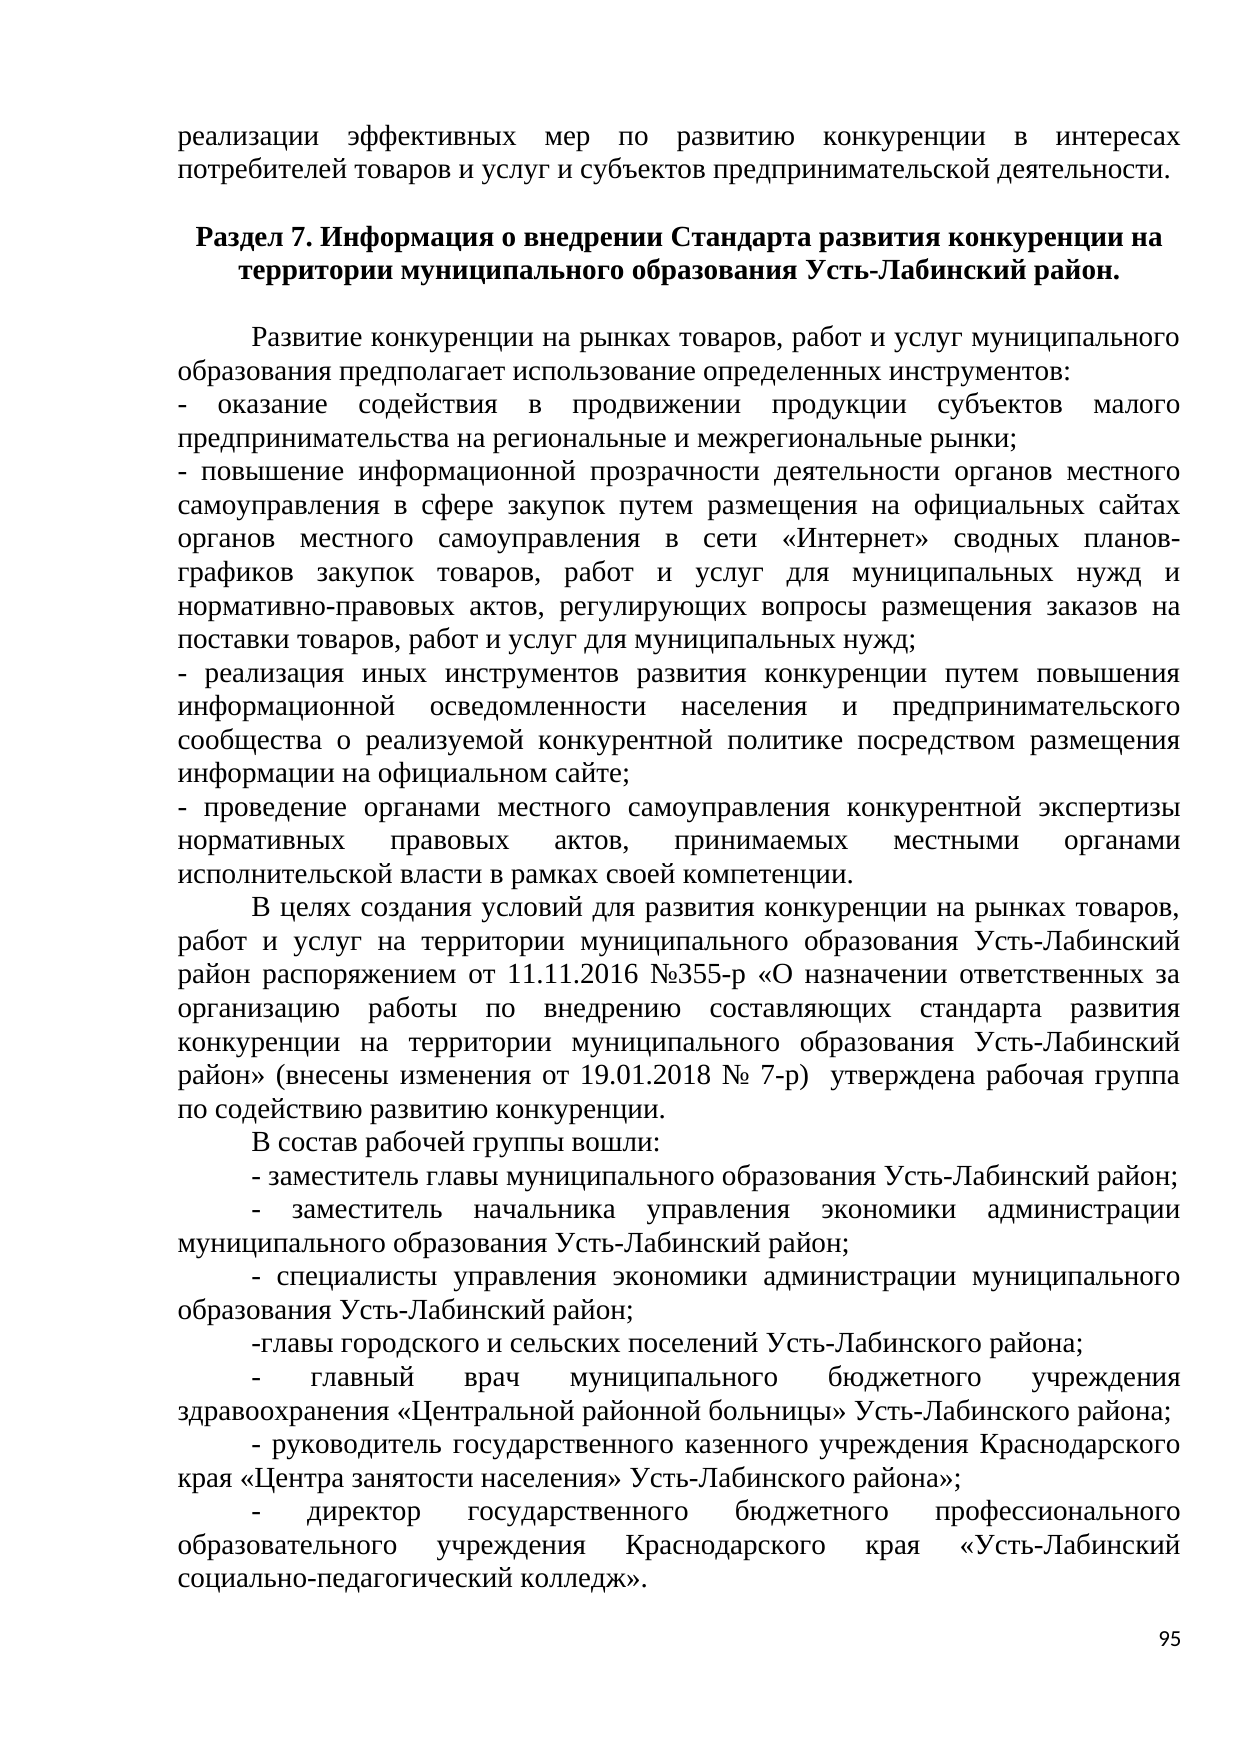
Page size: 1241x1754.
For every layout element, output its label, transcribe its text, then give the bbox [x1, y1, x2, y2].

text - руководитель государственного казенного учреждения Краснодарского края «Центра занятости населения» Усть-Лабинского района»; [177, 1426, 1181, 1493]
text - директор государственного бюджетного профессионального образовательного учреждения Краснодарского края «Усть-Лабинский социально-педагогический колледж». [177, 1493, 1181, 1594]
text - реализация иных инструментов развития конкуренции путем повышения информационной осведомленности населения и предпринимательского сообщества о реализуемой конкурентной политике посредством размещения информации на официальном сайте; [177, 655, 1181, 789]
text В целях создания условий для развития конкуренции на рынках товаров, работ и услуг на территории муниципального образования Усть-Лабинский район распоряжением от 11.11.2016 №355-р «О назначении ответственных за организацию работы по внедрению составляющих стандарта развития конкуренции на территории муниципального образования Усть-Лабинский район» (внесены изменения от 19.01.2018 № 7-р) утверждена рабочая группа по содействию развитию конкуренции. [177, 889, 1181, 1124]
text - главный врач муниципального бюджетного учреждения здравоохранения «Центральной районной больницы» Усть-Лабинского района; [177, 1359, 1181, 1426]
text - заместитель начальника управления экономики администрации муниципального образования Усть-Лабинский район; [177, 1191, 1181, 1258]
text - проведение органами местного самоуправления конкурентной экспертизы нормативных правовых актов, принимаемых местными органами исполнительской власти в рамках своей компетенции. [177, 789, 1181, 889]
text - заместитель главы муниципального образования Усть-Лабинский район; [177, 1158, 1181, 1191]
text - повышение информационной прозрачности деятельности органов местного самоуправления в сфере закупок путем размещения на официальных сайтах органов местного самоуправления в сети «Интернет» сводных планов- графиков закупок товаров, работ и услуг для муниципальных нужд и нормативно-правовых актов, регулирующих вопросы размещения заказов на поставки товаров, работ и услуг для муниципальных нужд; [177, 453, 1181, 655]
text Раздел 7. Информация о внедрении Стандарта развития конкуренции на территории муниципального образования Усть-Лабинский район. [177, 219, 1181, 286]
text - оказание содействия в продвижении продукции субъектов малого предпринимательства на региональные и межрегиональные рынки; [177, 386, 1181, 453]
text Развитие конкуренции на рынках товаров, работ и услуг муниципального образования предполагает использование определенных инструментов: [177, 319, 1181, 386]
text В состав рабочей группы вошли: [177, 1124, 1181, 1158]
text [177, 118, 1181, 185]
text - специалисты управления экономики администрации муниципального образования Усть-Лабинский район; [177, 1258, 1181, 1326]
text -главы городского и сельских поселений Усть-Лабинского района; [177, 1326, 1181, 1359]
